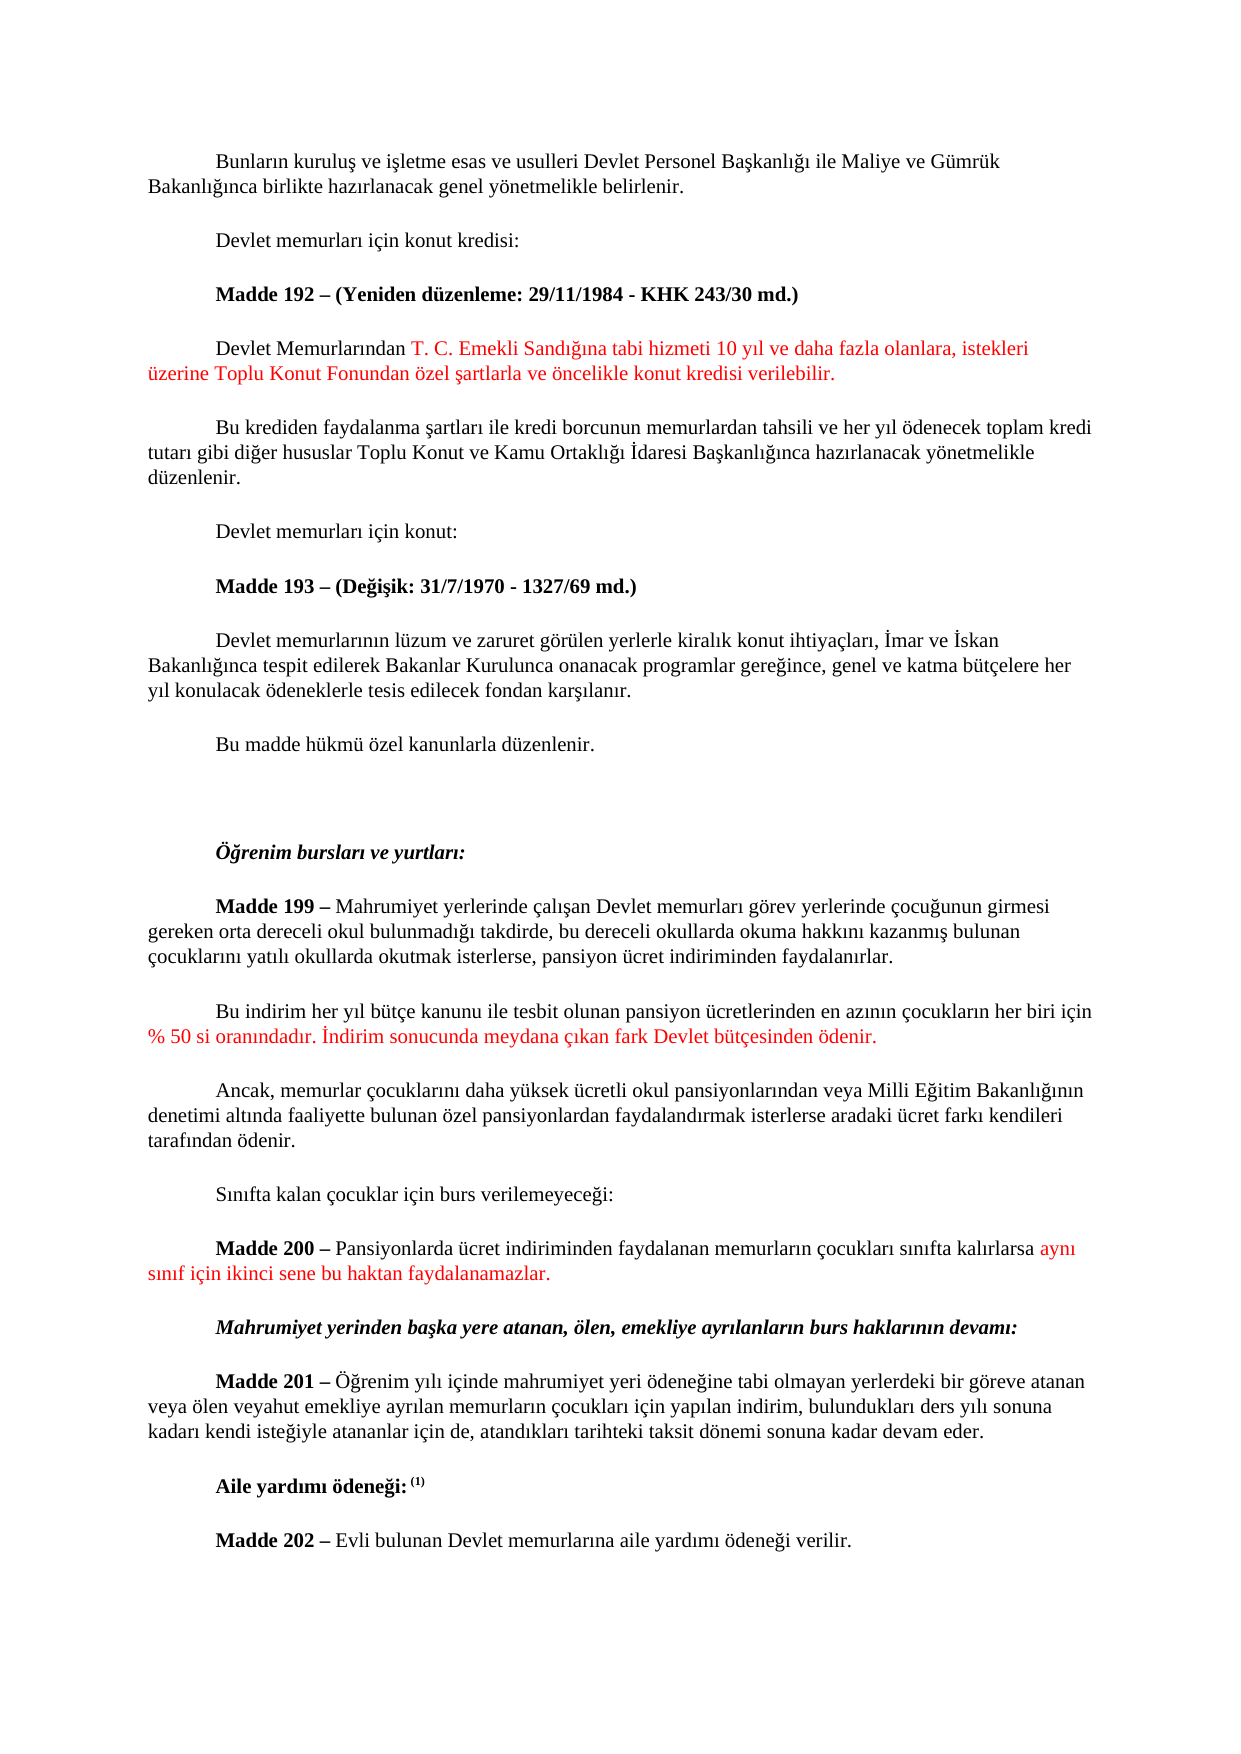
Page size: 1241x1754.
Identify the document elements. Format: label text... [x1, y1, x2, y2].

text Devlet memurlarının lüzum ve zaruret görülen yerlerle kiralık konut ihtiyaçları, İmar ve İskan Bakanlığınca tespit edilerek Bakanlar Kurulunca onanacak programlar gereğince, genel ve katma bütçelere her yıl konulacak ödeneklerle tesis edilecek fondan karşılanır. [148, 627, 1093, 702]
text Madde 202 – Evli bulunan Devlet memurlarına aile yardımı ödeneği verilir. [148, 1527, 1093, 1552]
text Madde 193 – (Değişik: 31/7/1970 - 1327/69 md.) [148, 573, 1093, 598]
text Madde 192 – (Yeniden düzenleme: 29/11/1984 - KHK 243/30 md.) [148, 281, 1093, 306]
text Devlet memurları için konut: [148, 518, 1093, 543]
text Madde 200 – Pansiyonlarda ücret indiriminden faydalanan memurların çocukları sınıfta kalırlarsa aynı sınıf için ikinci sene bu haktan faydalanamazlar. [148, 1235, 1093, 1285]
text Aile yardımı ödeneği: (1) [148, 1473, 1093, 1498]
text Bu krediden faydalanma şartları ile kredi borcunun memurlardan tahsili ve her yıl ödenecek toplam kredi tutarı gibi diğer hususlar Toplu Konut ve Kamu Ortaklığı İdaresi Başkanlığınca hazırlanacak yönetmelikle düzenlenir. [148, 414, 1093, 489]
text Sınıfta kalan çocuklar için burs verilemeyeceği: [148, 1181, 1093, 1206]
text Madde 199 – Mahrumiyet yerlerinde çalışan Devlet memurları görev yerlerinde çocuğunun girmesi gereken orta dereceli okul bulunmadığı takdirde, bu dereceli okullarda okuma hakkını kazanmış bulunan çocuklarını yatılı okullarda okutmak isterlerse, pansiyon ücret indiriminden faydalanırlar. [148, 893, 1093, 968]
text Madde 201 – Öğrenim yılı içinde mahrumiyet yeri ödeneğine tabi olmayan yerlerdeki bir göreve atanan veya ölen veyahut emekliye ayrılan memurların çocukları için yapılan indirim, bulundukları ders yılı sonuna kadarı kendi isteğiyle atananlar için de, atandıkları tarihteki taksit dönemi sonuna kadar devam eder. [148, 1368, 1093, 1443]
text Devlet memurları için konut kredisi: [148, 227, 1093, 252]
text Bu indirim her yıl bütçe kanunu ile tesbit olunan pansiyon ücretlerinden en azının çocukların her biri için % 50 si oranındadır. İndirim sonucunda meydana çıkan fark Devlet bütçesinden ödenir. [148, 998, 1093, 1048]
text Mahrumiyet yerinden başka yere atanan, ölen, emekliye ayrılanların burs haklarının devamı: [148, 1314, 1093, 1339]
text Öğrenim bursları ve yurtları: [148, 839, 1093, 864]
text Devlet Memurlarından T. C. Emekli Sandığına tabi hizmeti 10 yıl ve daha fazla olanlara, istekleri üzerine Toplu Konut Fonundan özel şartlarla ve öncelikle konut kredisi verilebilir. [148, 335, 1093, 385]
text Ancak, memurlar çocuklarını daha yüksek ücretli okul pansiyonlarından veya Milli Eğitim Bakanlığının denetimi altında faaliyette bulunan özel pansiyonlardan faydalandırmak isterlerse aradaki ücret farkı kendileri tarafından ödenir. [148, 1077, 1093, 1152]
text Bu madde hükmü özel kanunlarla düzenlenir. [148, 731, 1093, 756]
text Bunların kuruluş ve işletme esas ve usulleri Devlet Personel Başkanlığı ile Maliye ve Gümrük Bakanlığınca birlikte hazırlanacak genel yönetmelikle belirlenir. [148, 148, 1093, 198]
